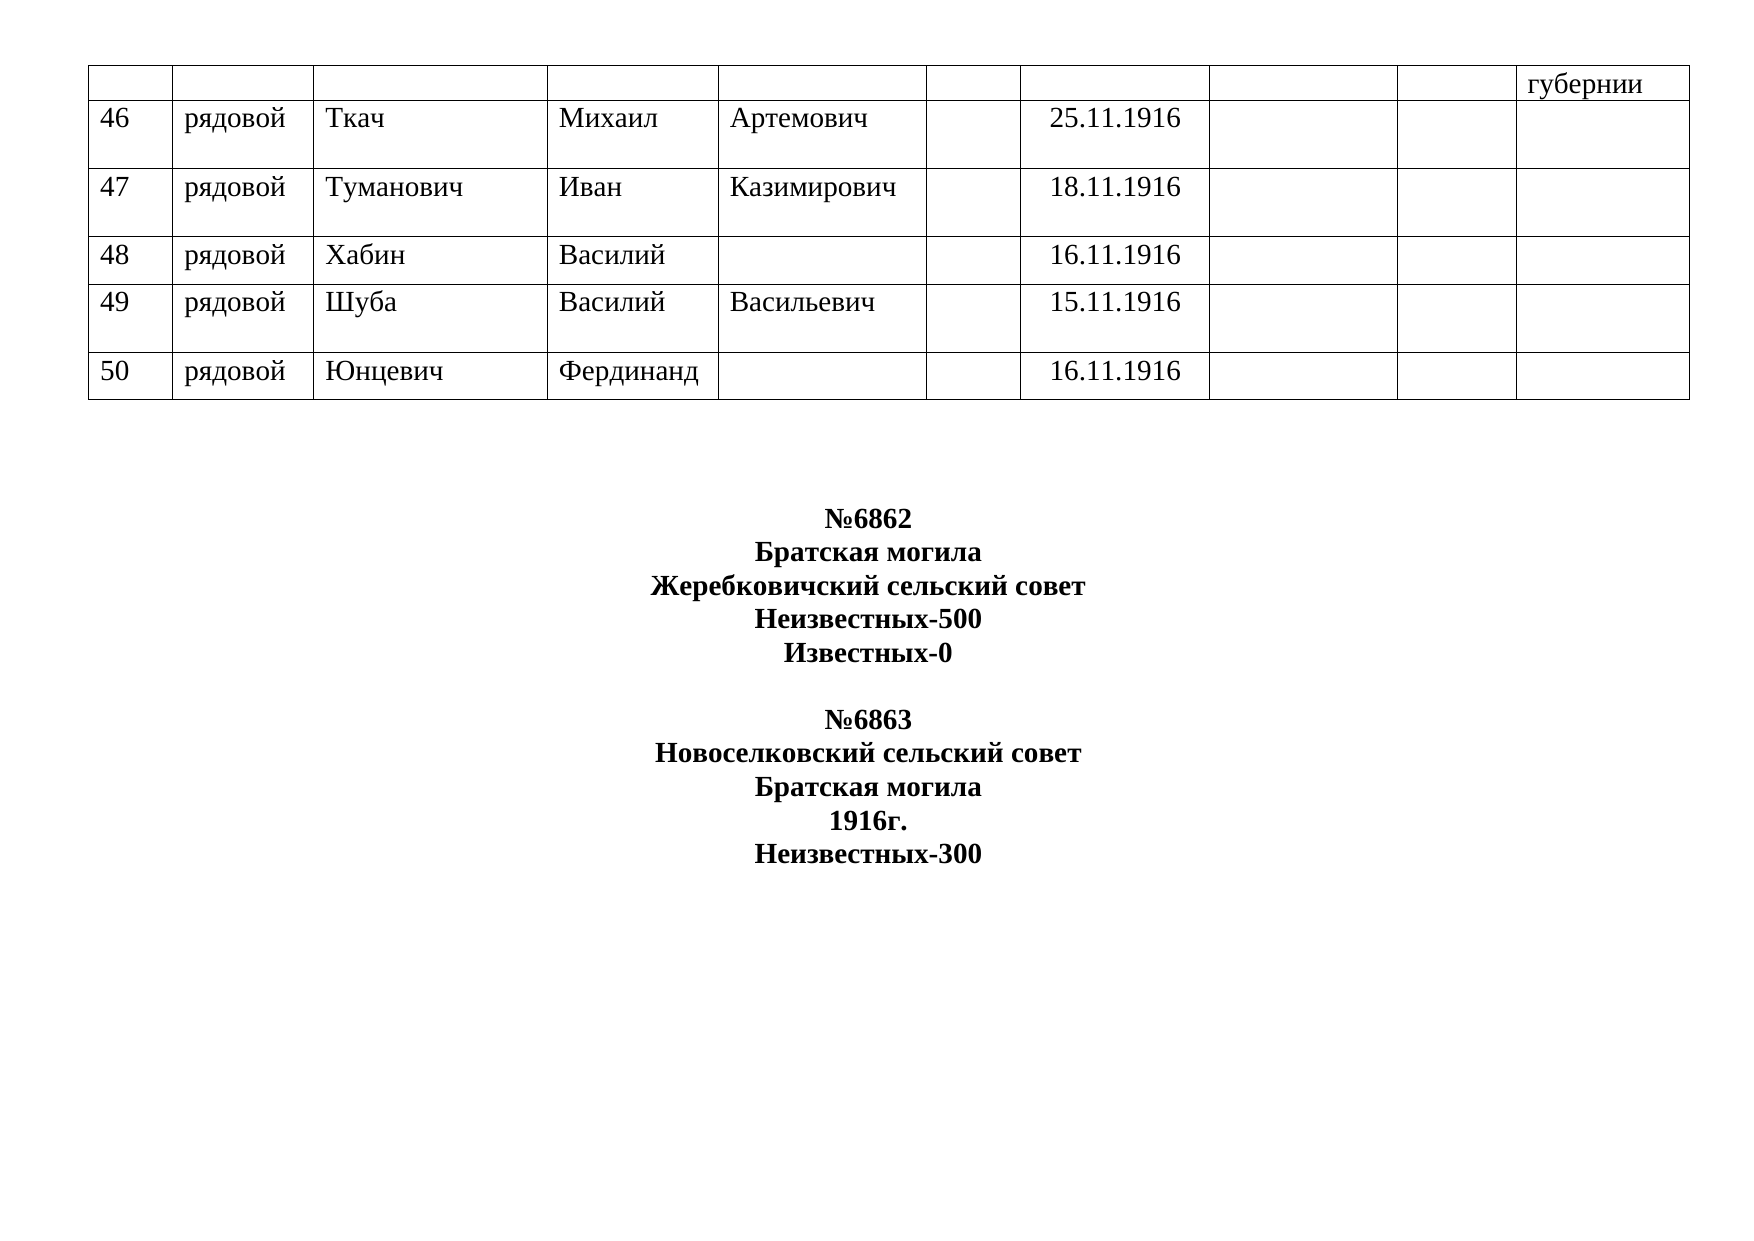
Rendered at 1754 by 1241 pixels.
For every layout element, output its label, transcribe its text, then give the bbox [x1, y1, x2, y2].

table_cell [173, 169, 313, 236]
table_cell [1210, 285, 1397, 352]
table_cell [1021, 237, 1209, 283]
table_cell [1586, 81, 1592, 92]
text Жеребковичский сельский совет [89, 568, 1648, 601]
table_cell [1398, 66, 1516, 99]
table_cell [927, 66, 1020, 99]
text Братская могила [89, 534, 1648, 568]
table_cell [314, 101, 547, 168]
text №6863 [89, 702, 1648, 736]
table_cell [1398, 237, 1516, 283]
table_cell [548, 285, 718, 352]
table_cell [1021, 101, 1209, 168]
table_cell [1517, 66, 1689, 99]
text Известных-0 [89, 635, 1648, 668]
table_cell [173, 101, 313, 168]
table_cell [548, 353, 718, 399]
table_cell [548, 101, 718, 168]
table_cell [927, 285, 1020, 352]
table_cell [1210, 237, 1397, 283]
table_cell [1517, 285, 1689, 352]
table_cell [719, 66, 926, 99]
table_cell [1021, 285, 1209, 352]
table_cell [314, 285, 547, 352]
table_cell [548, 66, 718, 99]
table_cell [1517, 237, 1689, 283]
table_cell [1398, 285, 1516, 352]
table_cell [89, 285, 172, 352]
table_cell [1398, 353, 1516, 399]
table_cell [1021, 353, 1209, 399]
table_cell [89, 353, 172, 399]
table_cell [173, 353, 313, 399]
text Братская могила [89, 769, 1648, 803]
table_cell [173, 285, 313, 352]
text Новоселковский сельский совет [89, 736, 1648, 769]
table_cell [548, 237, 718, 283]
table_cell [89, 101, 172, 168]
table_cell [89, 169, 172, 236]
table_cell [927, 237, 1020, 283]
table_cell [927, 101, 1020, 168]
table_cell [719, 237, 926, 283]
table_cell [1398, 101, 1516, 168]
text 1916г. [89, 803, 1648, 836]
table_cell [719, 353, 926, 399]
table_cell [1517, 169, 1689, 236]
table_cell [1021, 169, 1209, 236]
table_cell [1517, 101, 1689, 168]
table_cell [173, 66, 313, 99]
text Неизвестных-300 [89, 836, 1648, 870]
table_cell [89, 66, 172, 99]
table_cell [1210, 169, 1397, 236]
text №6862 [89, 501, 1648, 534]
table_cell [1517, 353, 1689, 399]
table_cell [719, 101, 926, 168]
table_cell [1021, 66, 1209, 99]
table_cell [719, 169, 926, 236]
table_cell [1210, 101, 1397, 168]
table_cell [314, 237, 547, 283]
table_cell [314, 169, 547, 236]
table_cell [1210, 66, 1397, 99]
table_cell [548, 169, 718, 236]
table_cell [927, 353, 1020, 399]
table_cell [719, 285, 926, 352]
text Неизвестных-500 [89, 601, 1648, 635]
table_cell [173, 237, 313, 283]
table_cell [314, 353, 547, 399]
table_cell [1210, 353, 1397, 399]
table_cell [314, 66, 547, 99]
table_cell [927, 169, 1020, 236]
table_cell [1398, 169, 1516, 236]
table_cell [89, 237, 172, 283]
